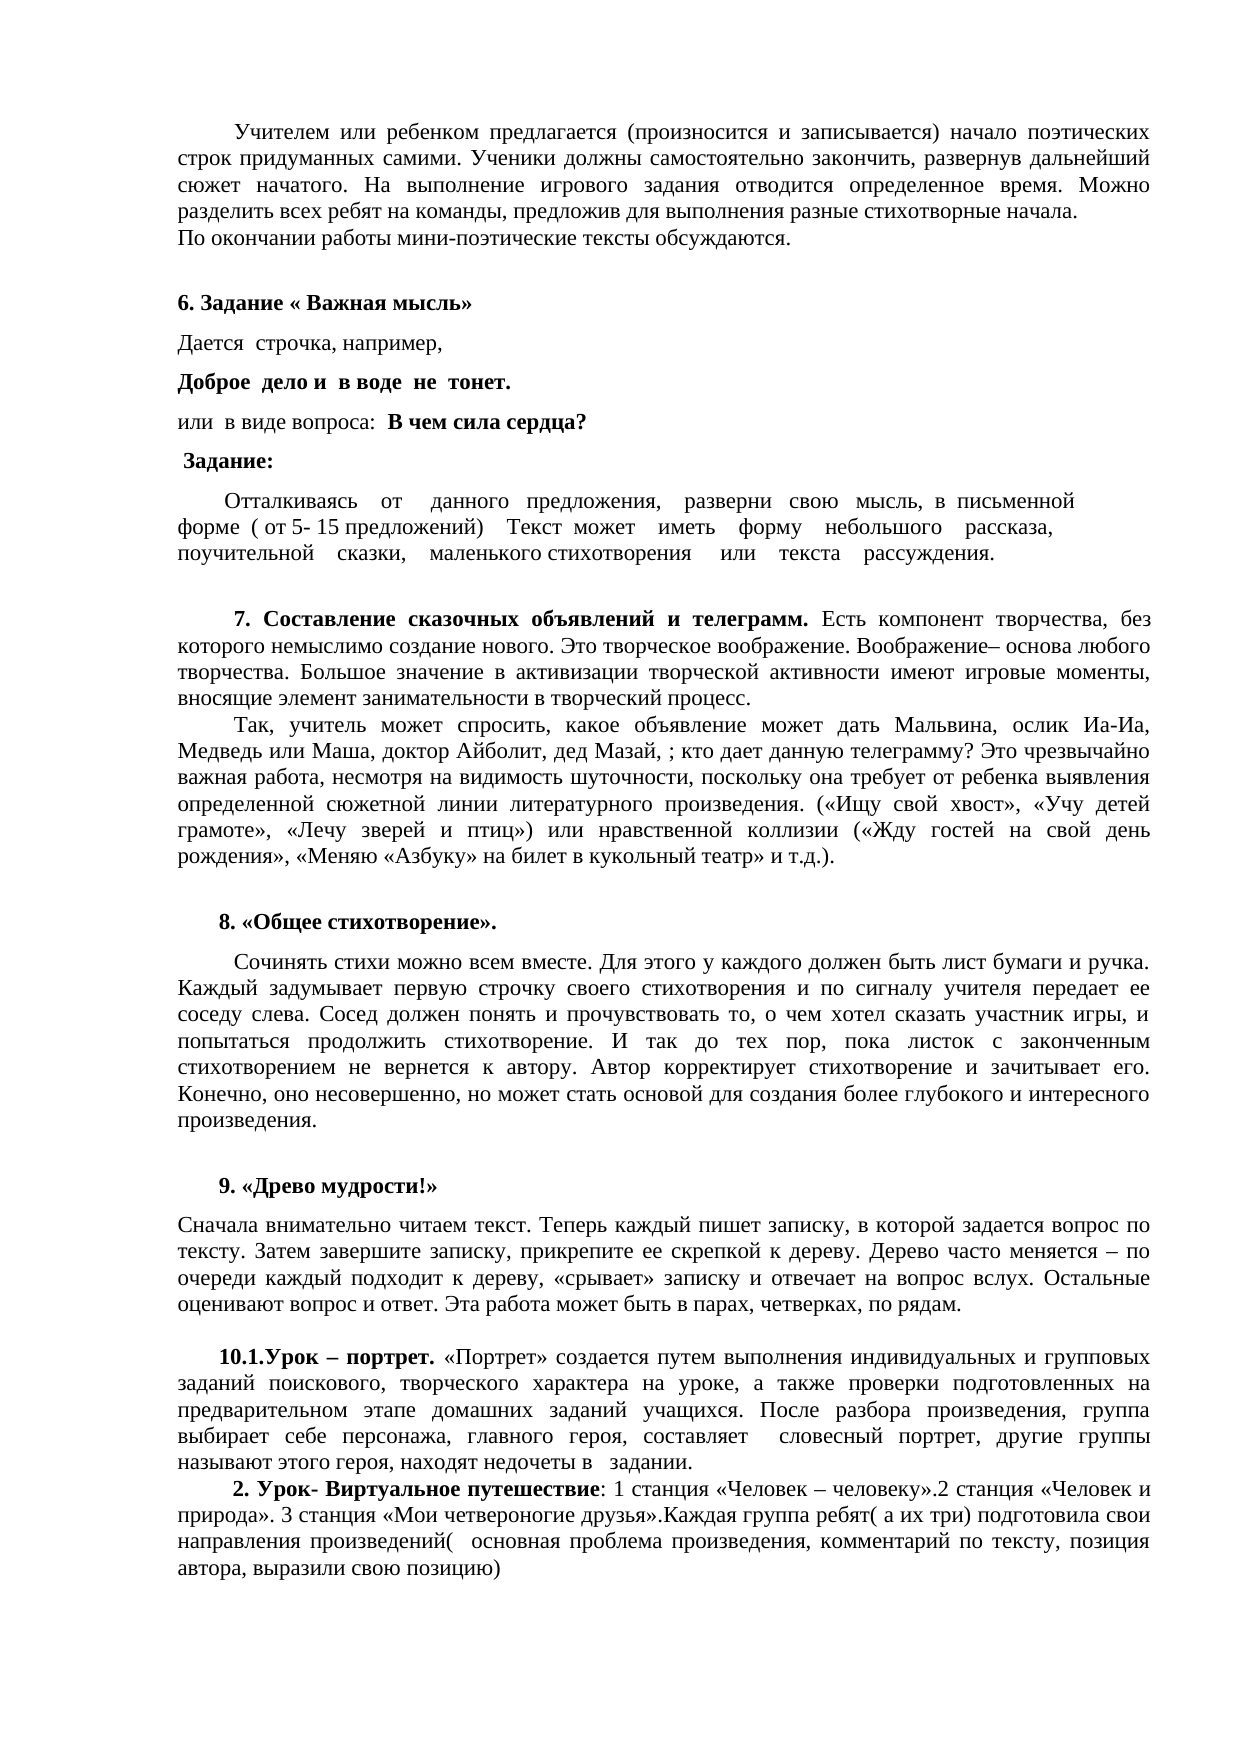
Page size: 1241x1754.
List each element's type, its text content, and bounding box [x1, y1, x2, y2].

text Задание: [177, 447, 1152, 474]
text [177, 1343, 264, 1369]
text По окончании работы мини-поэтические тексты обсуждаются. [177, 223, 1152, 250]
text 2. Урок- Виртуальное путешествие: 1 станция «Человек – человеку».2 станция «Человек и природа». 3 станция «Мои четвероногие друзья».Каждая группа ребят( а их три) подготовила свои направления произведений( основная проблема произведения, комментарий по тексту, позиция автора, выразили свою позицию) [177, 1475, 1152, 1580]
text Так, учитель может спросить, какое объявление может дать Мальвина, ослик Иа-Иа, Медведь или Маша, доктор Айболит, дед Мазай, ; кто дает данную телеграмму? Это чрезвычайно важная работа, несмотря на видимость шуточности, поскольку она требует от ребенка выявления определенной сюжетной линии литературного произведения. («Ищу свой хвост», «Учу детей грамоте», «Лечу зверей и птиц») или нравственной коллизии («Жду гостей на свой день рождения», «Меняю «Азбуку» на билет в кукольный театр» и т.д.). [177, 711, 1152, 869]
text Учителем или ребенком предлагается (произносится и записывается) начало поэтических строк придуманных самими. Ученики должны самостоятельно закончить, развернув дальнейший сюжет начатого. На выполнение игрового задания отводится определенное время. Можно разделить всех ребят на команды, предложив для выполнения разные стихотворные начала. [177, 118, 1152, 223]
text Доброе дело и в воде не тонет. или в виде вопроса: В чем сила сердца? [177, 368, 1152, 434]
text Сначала внимательно читаем текст. Теперь каждый пишет записку, в которой задается вопрос по тексту. Затем завершите записку, прикрепите ее скрепкой к дереву. Дерево часто меняется – по очереди каждый подходит к дереву, «срывает» записку и отвечает на вопрос вслух. Остальные оценивают вопрос и ответ. Эта работа может быть в парах, четверках, по рядам. [177, 1211, 1152, 1317]
text Отталкиваясь от данного предложения, разверни свою мысль, в письменной форме ( от 5- 15 предложений) Текст может иметь форму небольшого рассказа, поучительной сказки, маленького стихотворения или текста рассуждения. [177, 487, 1152, 566]
text 9. «Древо мудрости!» [177, 1172, 1152, 1198]
text 7. Составление сказочных объявлений и телеграмм. Есть компонент творчества, без которого немыслимо создание нового. Это творческое воображение. Воображение– основа любого творчества. Большое значение в активизации творческой активности имеют игровые моменты, вносящие элемент занимательности в творческий процесс. [177, 605, 1152, 711]
text Сочинять стихи можно всем вместе. Для этого у каждого должен быть лист бумаги и ручка. Каждый задумывает первую строчку своего стихотворения и по сигналу учителя передает ее соседу слева. Сосед должен понять и прочувствовать то, о чем хотел сказать участник игры, и попытаться продолжить стихотворение. И так до тех пор, пока листок с законченным стихотворением не вернется к автору. Автор корректирует стихотворение и зачитывает его. Конечно, оно несовершенно, но может стать основой для создания более глубокого и интересного произведения. [177, 948, 1152, 1132]
text 8. «Общее стихотворение». [177, 908, 1152, 935]
text 6. Задание « Важная мысль» Дается строчка, например, [177, 289, 1152, 355]
text 10.1.Урок – портрет. «Портрет» создается путем выполнения индивидуальных и групповых заданий поискового, творческого характера на уроке, а также проверки подготовленных на предварительном этапе домашних заданий учащихся. После разбора произведения, группа выбирает себе персонажа, главного героя, составляет словесный портрет, другие группы называют этого героя, находят недочеты в задании. [177, 1448, 1152, 1475]
